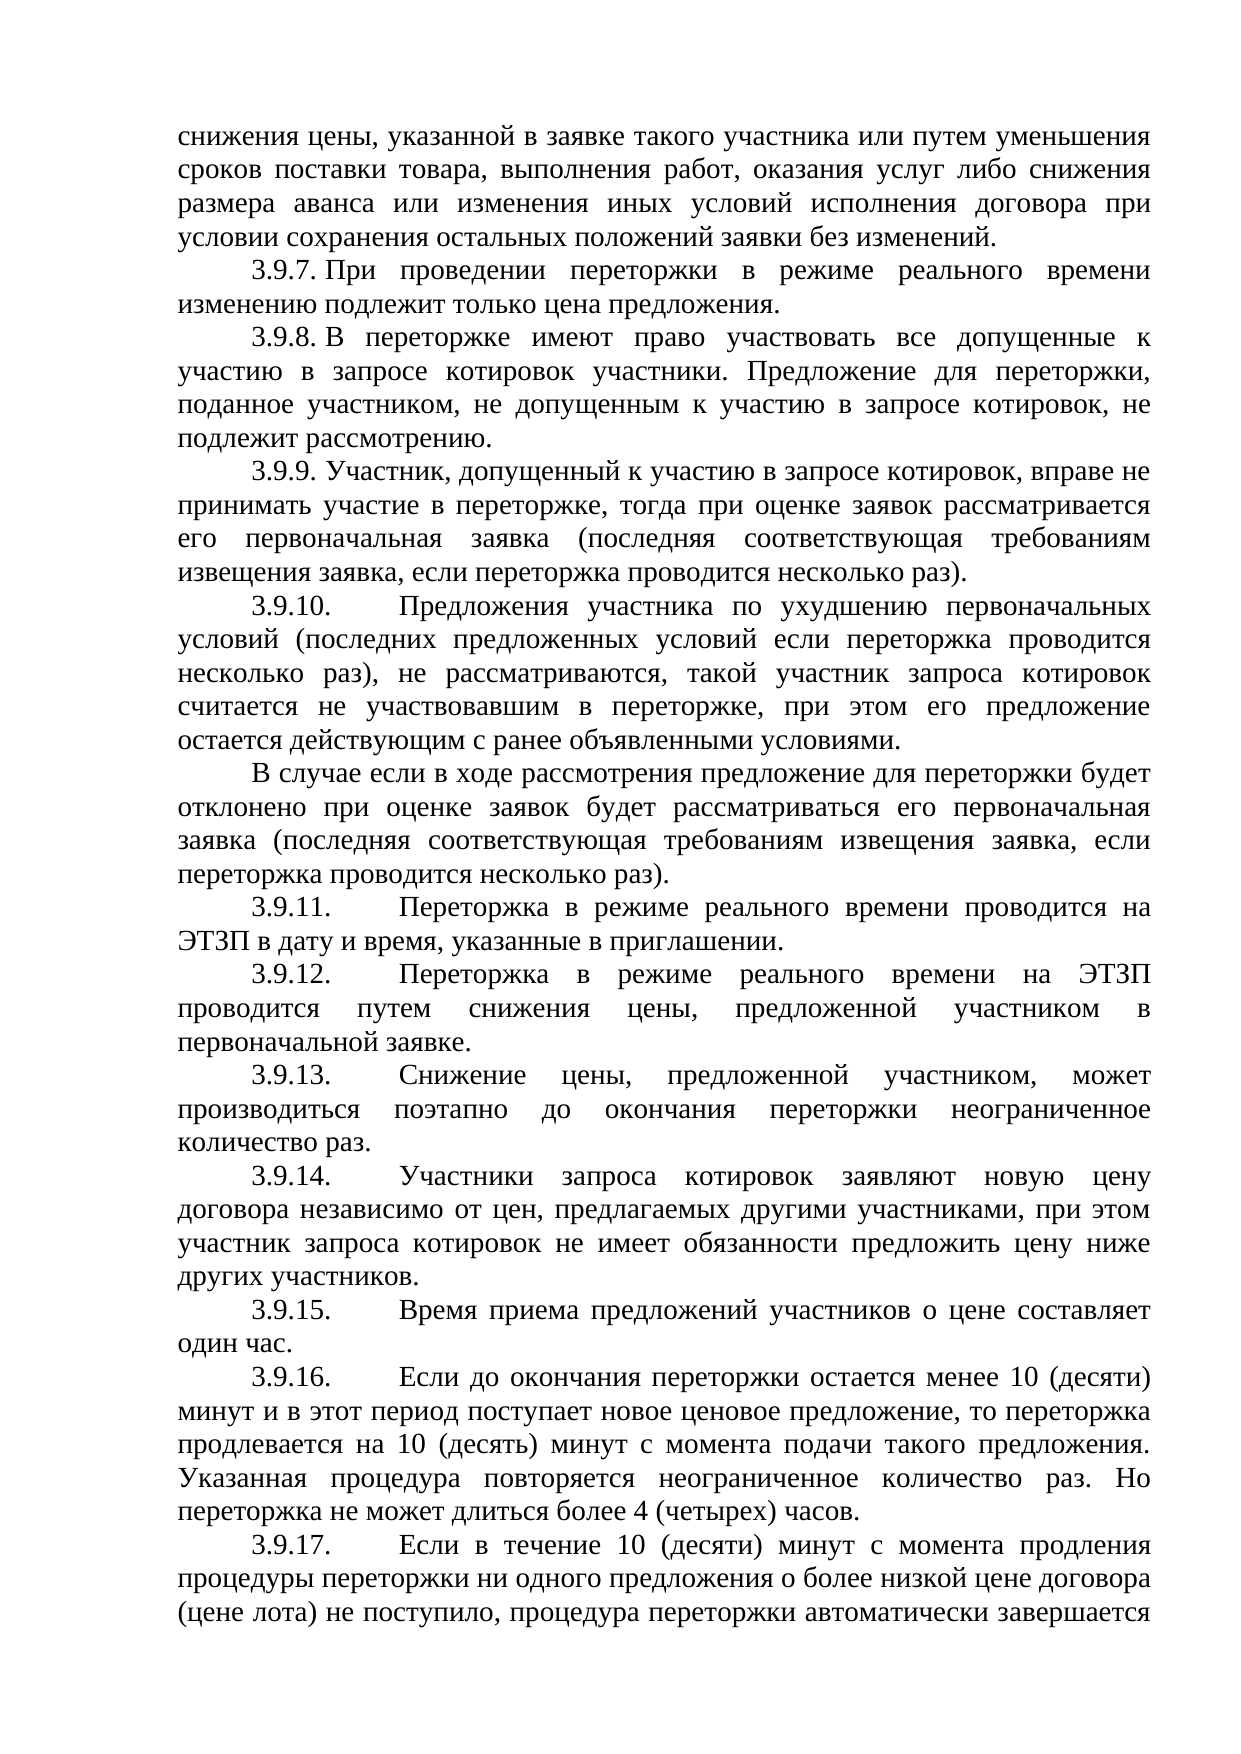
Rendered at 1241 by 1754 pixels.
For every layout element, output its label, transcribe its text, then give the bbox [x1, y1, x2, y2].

list Переторжка в режиме реального времени проводится на ЭТЗП в дату и время, указанные в приглашении. [177, 889, 1152, 957]
text В случае если в ходе рассмотрения предложение для переторжки будет отклонено при оценке заявок будет рассматриваться его первоначальная заявка (последняя соответствующая требованиям извещения заявка, если переторжка проводится несколько раз). [177, 755, 1152, 889]
list Если до окончания переторжки остается менее 10 (десяти) минут и в этот период поступает новое ценовое предложение, то переторжка продлевается на 10 (десять) минут с момента подачи такого предложения. Указанная процедура повторяется неограниченное количество раз. Но переторжка не может длиться более 4 (четырех) часов. [177, 1359, 1152, 1527]
list Участники запроса котировок заявляют новую цену договора независимо от цен, предлагаемых другими участниками, при этом участник запроса котировок не имеет обязанности предложить цену ниже других участников. [177, 1158, 1152, 1292]
list Время приема предложений участников о цене составляет один час. [177, 1292, 1152, 1359]
list Переторжка в режиме реального времени на ЭТЗП проводится путем снижения цены, предложенной участником в первоначальной заявке. [177, 957, 1152, 1057]
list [177, 1527, 1152, 1627]
list Предложения участника по ухудшению первоначальных условий (последних предложенных условий если переторжка проводится несколько раз), не рассматриваются, такой участник запроса котировок считается не участвовавшим в переторжке, при этом его предложение остается действующим с ранее объявленными условиями. [177, 588, 1152, 755]
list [177, 118, 1152, 252]
list При проведении переторжки в режиме реального времени изменению подлежит только цена предложения. [177, 252, 1152, 319]
list Снижение цены, предложенной участником, может производиться поэтапно до окончания переторжки неограниченное количество раз. [177, 1057, 1152, 1158]
list Участник, допущенный к участию в запросе котировок, вправе не принимать участие в переторжке, тогда при оценке заявок рассматривается его первоначальная заявка (последняя соответствующая требованиям извещения заявка, если переторжка проводится несколько раз). [177, 453, 1152, 588]
list В переторжке имеют право участвовать все допущенные к участию в запросе котировок участники. Предложение для переторжки, поданное участником, не допущенным к участию в запросе котировок, не подлежит рассмотрению. [177, 319, 1152, 453]
